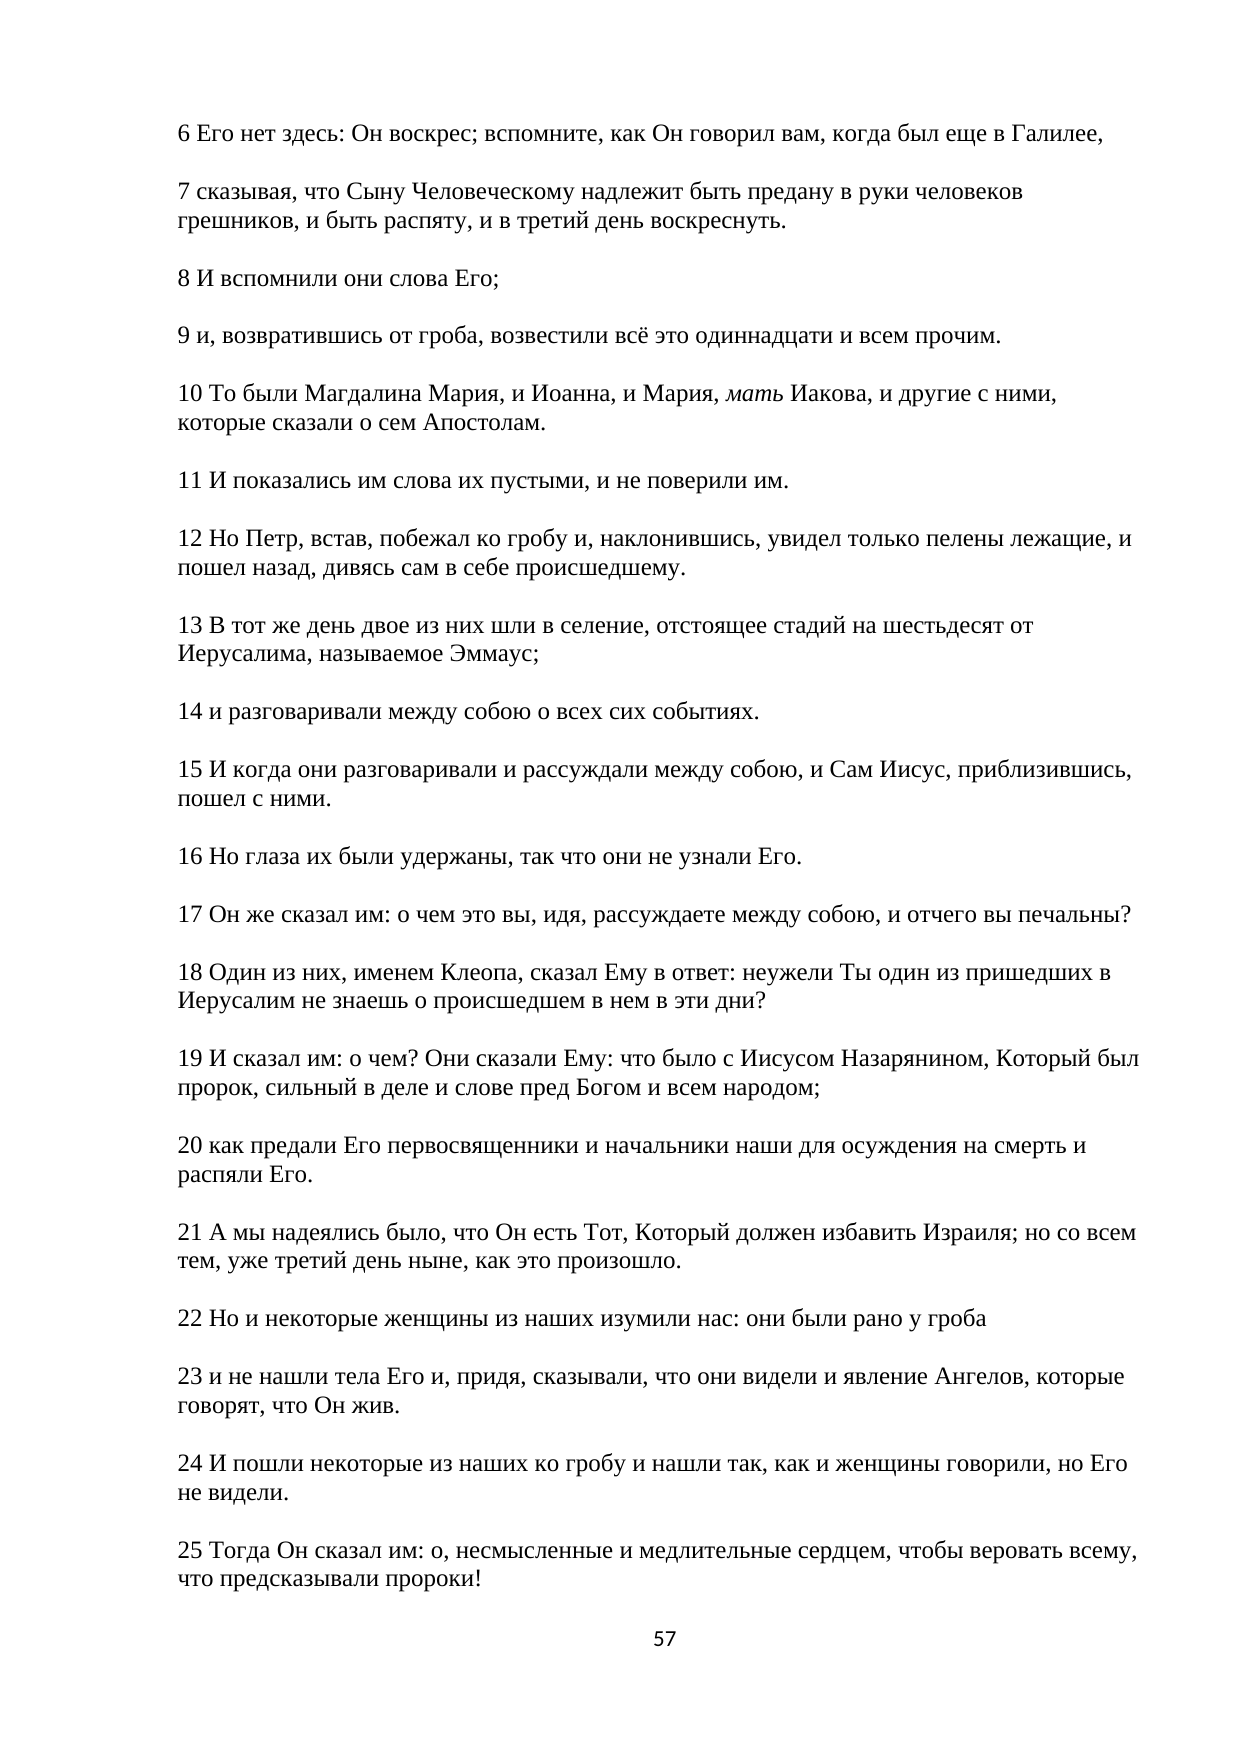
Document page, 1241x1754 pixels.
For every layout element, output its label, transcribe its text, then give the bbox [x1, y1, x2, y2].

text 11 И показались им слова их пустыми, и не поверили им. [177, 465, 1152, 494]
text 17 Он же сказал им: о чем это вы, идя, рассуждаете между собою, и отчего вы печальны? [177, 899, 1152, 928]
text 18 Один из них, именем Клеопа, сказал Ему в ответ: неужели Ты один из пришедших в Иерусалим не знаешь о происшедшем в нем в эти дни? [177, 957, 1152, 1014]
text 15 И когда они разговаривали и рассуждали между собою, и Сам Иисус, приблизившись, пошел с ними. [177, 754, 1152, 812]
text 9 и, возвратившись от гроба, возвестили всё это одиннадцати и всем прочим. [177, 321, 1152, 349]
text 24 И пошли некоторые из наших ко гробу и нашли так, как и женщины говорили, но Его не видели. [177, 1448, 1152, 1506]
text 12 Но Петр, встав, побежал ко гробу и, наклонившись, увидел только пелены лежащие, и пошел назад, дивясь сам в себе происшедшему. [177, 523, 1152, 581]
text 10 То были Магдалина Мария, и Иоанна, и Мария, мать Иакова, и другие с ними, которые сказали о сем Апостолам. [177, 378, 1152, 436]
text 23 и не нашли тела Его и, придя, сказывали, что они видели и явление Ангелов, которые говорят, что Он жив. [177, 1361, 1152, 1419]
text 8 И вспомнили они слова Его; [177, 263, 1152, 291]
text 22 Но и некоторые женщины из наших изумили нас: они были рано у гроба [177, 1303, 1152, 1332]
text 19 И сказал им: о чем? Они сказали Ему: что было с Иисусом Назарянином, Который был пророк, сильный в деле и слове пред Богом и всем народом; [177, 1043, 1152, 1101]
text 16 Но глаза их были удержаны, так что они не узнали Его. [177, 841, 1152, 870]
text 20 как предали Его первосвященники и начальники наши для осуждения на смерть и распяли Его. [177, 1130, 1152, 1188]
text 6 Его нет здесь: Он воскрес; вспомните, как Он говорил вам, когда был еще в Галилее, [177, 118, 1152, 147]
text 13 В тот же день двое из них шли в селение, отстоящее стадий на шестьдесят от Иерусалима, называемое Эммаус; [177, 610, 1152, 667]
text 14 и разговаривали между собою о всех сих событиях. [177, 696, 1152, 725]
text 25 Тогда Он сказал им: о, несмысленные и медлительные сердцем, чтобы веровать всему, что предсказывали пророки! [177, 1535, 1152, 1592]
text 7 сказывая, что Сыну Человеческому надлежит быть предану в руки человеков грешников, и быть распяту, и в третий день воскреснуть. [177, 176, 1152, 233]
text 21 А мы надеялись было, что Он есть Тот, Который должен избавить Израиля; но со всем тем, уже третий день ныне, как это произошло. [177, 1217, 1152, 1274]
